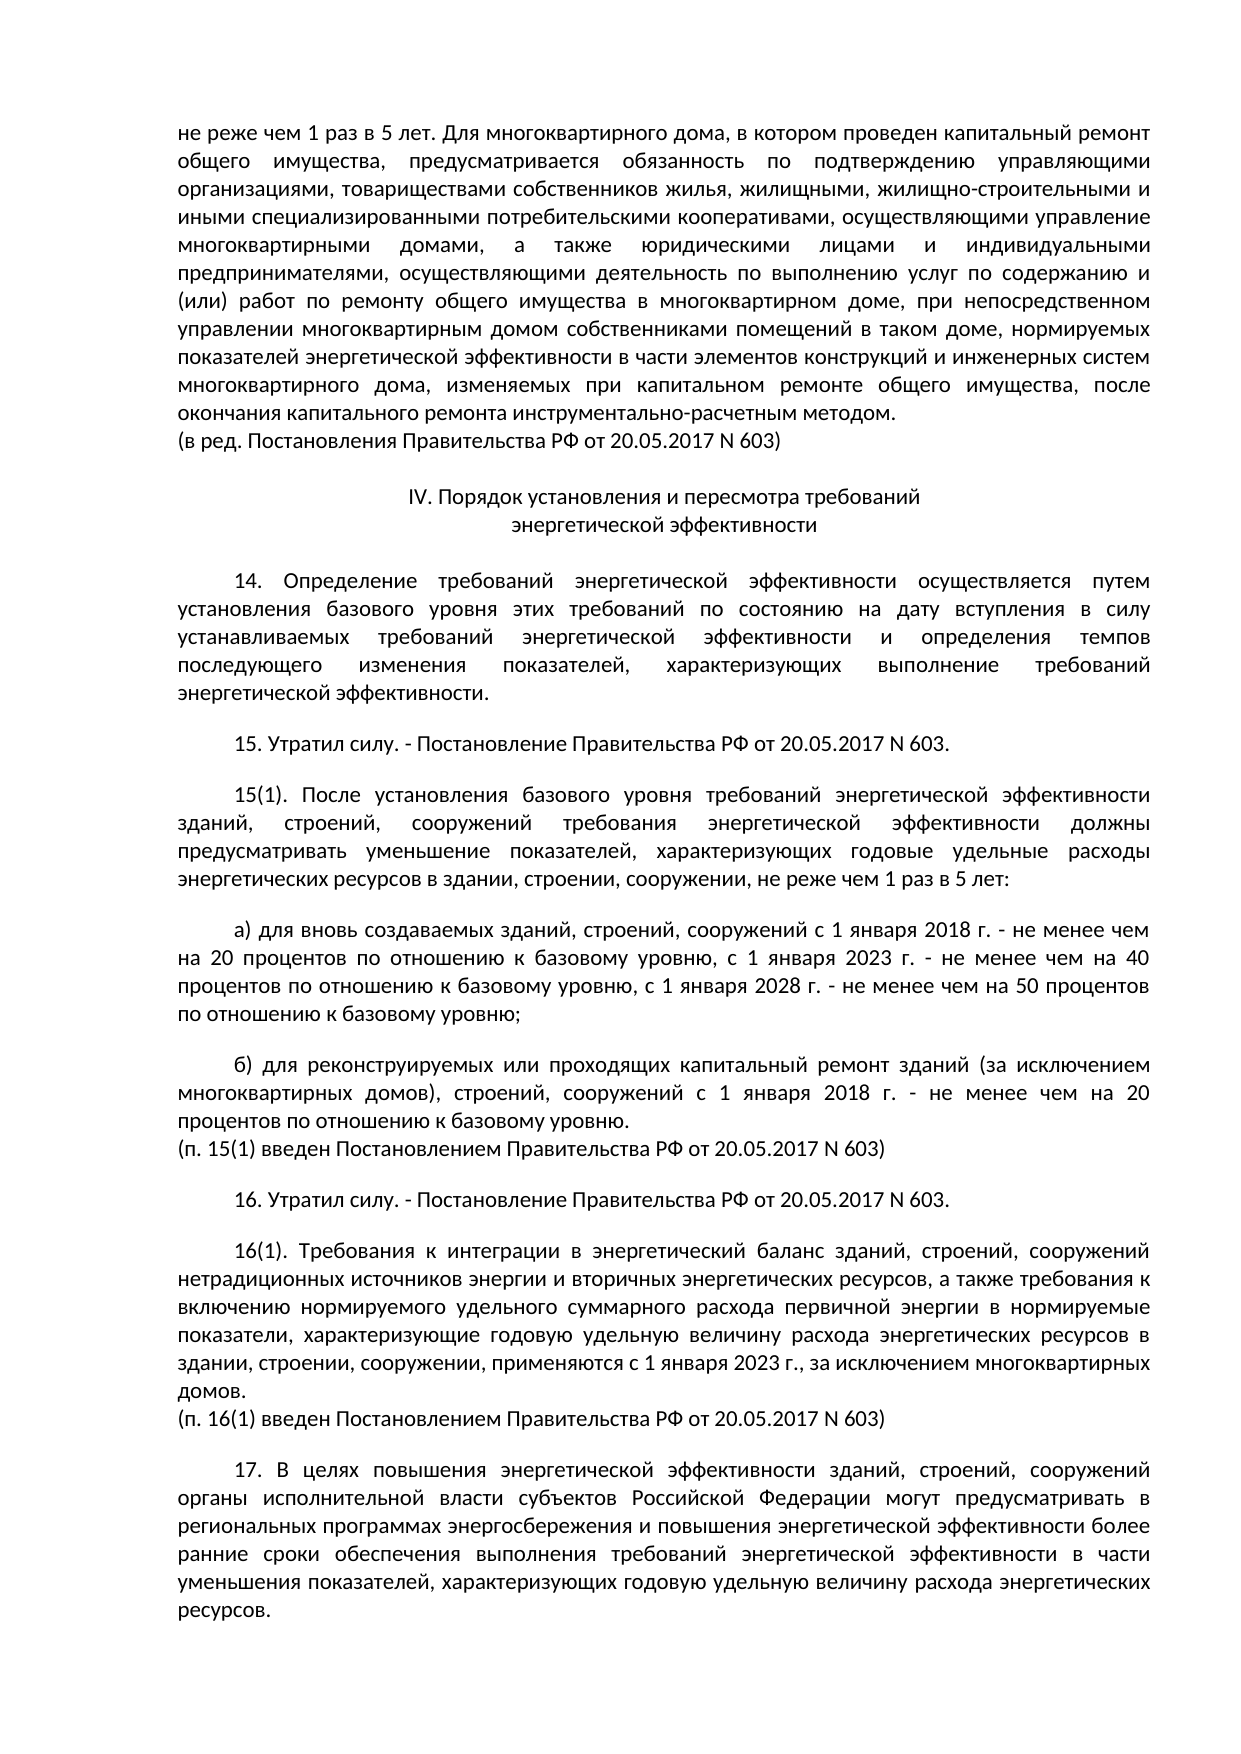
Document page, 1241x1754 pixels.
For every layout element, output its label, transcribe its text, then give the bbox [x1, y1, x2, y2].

text 16. Утратил силу. - Постановление Правительства РФ от 20.05.2017 N 603. [177, 1185, 1152, 1213]
text 16(1). Требования к интеграции в энергетический баланс зданий, строений, сооружений нетрадиционных источников энергии и вторичных энергетических ресурсов, а также требования к включению нормируемого удельного суммарного расхода первичной энергии в нормируемые показатели, характеризующие годовую удельную величину расхода энергетических ресурсов в здании, строении, сооружении, применяются с 1 января 2023 г., за исключением многоквартирных домов. [177, 1236, 1152, 1404]
text б) для реконструируемых или проходящих капитальный ремонт зданий (за исключением многоквартирных домов), строений, сооружений с 1 января 2018 г. - не менее чем на 20 процентов по отношению к базовому уровню. [177, 1050, 1152, 1134]
text (п. 16(1) введен Постановлением Правительства РФ от 20.05.2017 N 603) [177, 1404, 1152, 1432]
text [177, 118, 1152, 426]
text 15. Утратил силу. - Постановление Правительства РФ от 20.05.2017 N 603. [177, 729, 1152, 757]
text 17. В целях повышения энергетической эффективности зданий, строений, сооружений органы исполнительной власти субъектов Российской Федерации могут предусматривать в региональных программах энергосбережения и повышения энергетической эффективности более ранние сроки обеспечения выполнения требований энергетической эффективности в части уменьшения показателей, характеризующих годовую удельную величину расхода энергетических ресурсов. [177, 1455, 1152, 1623]
text (п. 15(1) введен Постановлением Правительства РФ от 20.05.2017 N 603) [177, 1134, 1152, 1162]
text 15(1). После установления базового уровня требований энергетической эффективности зданий, строений, сооружений требования энергетической эффективности должны предусматривать уменьшение показателей, характеризующих годовые удельные расходы энергетических ресурсов в здании, строении, сооружении, не реже чем 1 раз в 5 лет: [177, 780, 1152, 892]
text а) для вновь создаваемых зданий, строений, сооружений с 1 января 2018 г. - не менее чем на 20 процентов по отношению к базовому уровню, с 1 января 2023 г. - не менее чем на 40 процентов по отношению к базовому уровню, с 1 января 2028 г. - не менее чем на 50 процентов по отношению к базовому уровню; [177, 915, 1152, 1027]
text (в ред. Постановления Правительства РФ от 20.05.2017 N 603) [177, 426, 1152, 454]
text энергетической эффективности [177, 510, 1152, 538]
text IV. Порядок установления и пересмотра требований [177, 482, 1152, 510]
text 14. Определение требований энергетической эффективности осуществляется путем установления базового уровня этих требований по состоянию на дату вступления в силу устанавливаемых требований энергетической эффективности и определения темпов последующего изменения показателей, характеризующих выполнение требований энергетической эффективности. [177, 566, 1152, 707]
